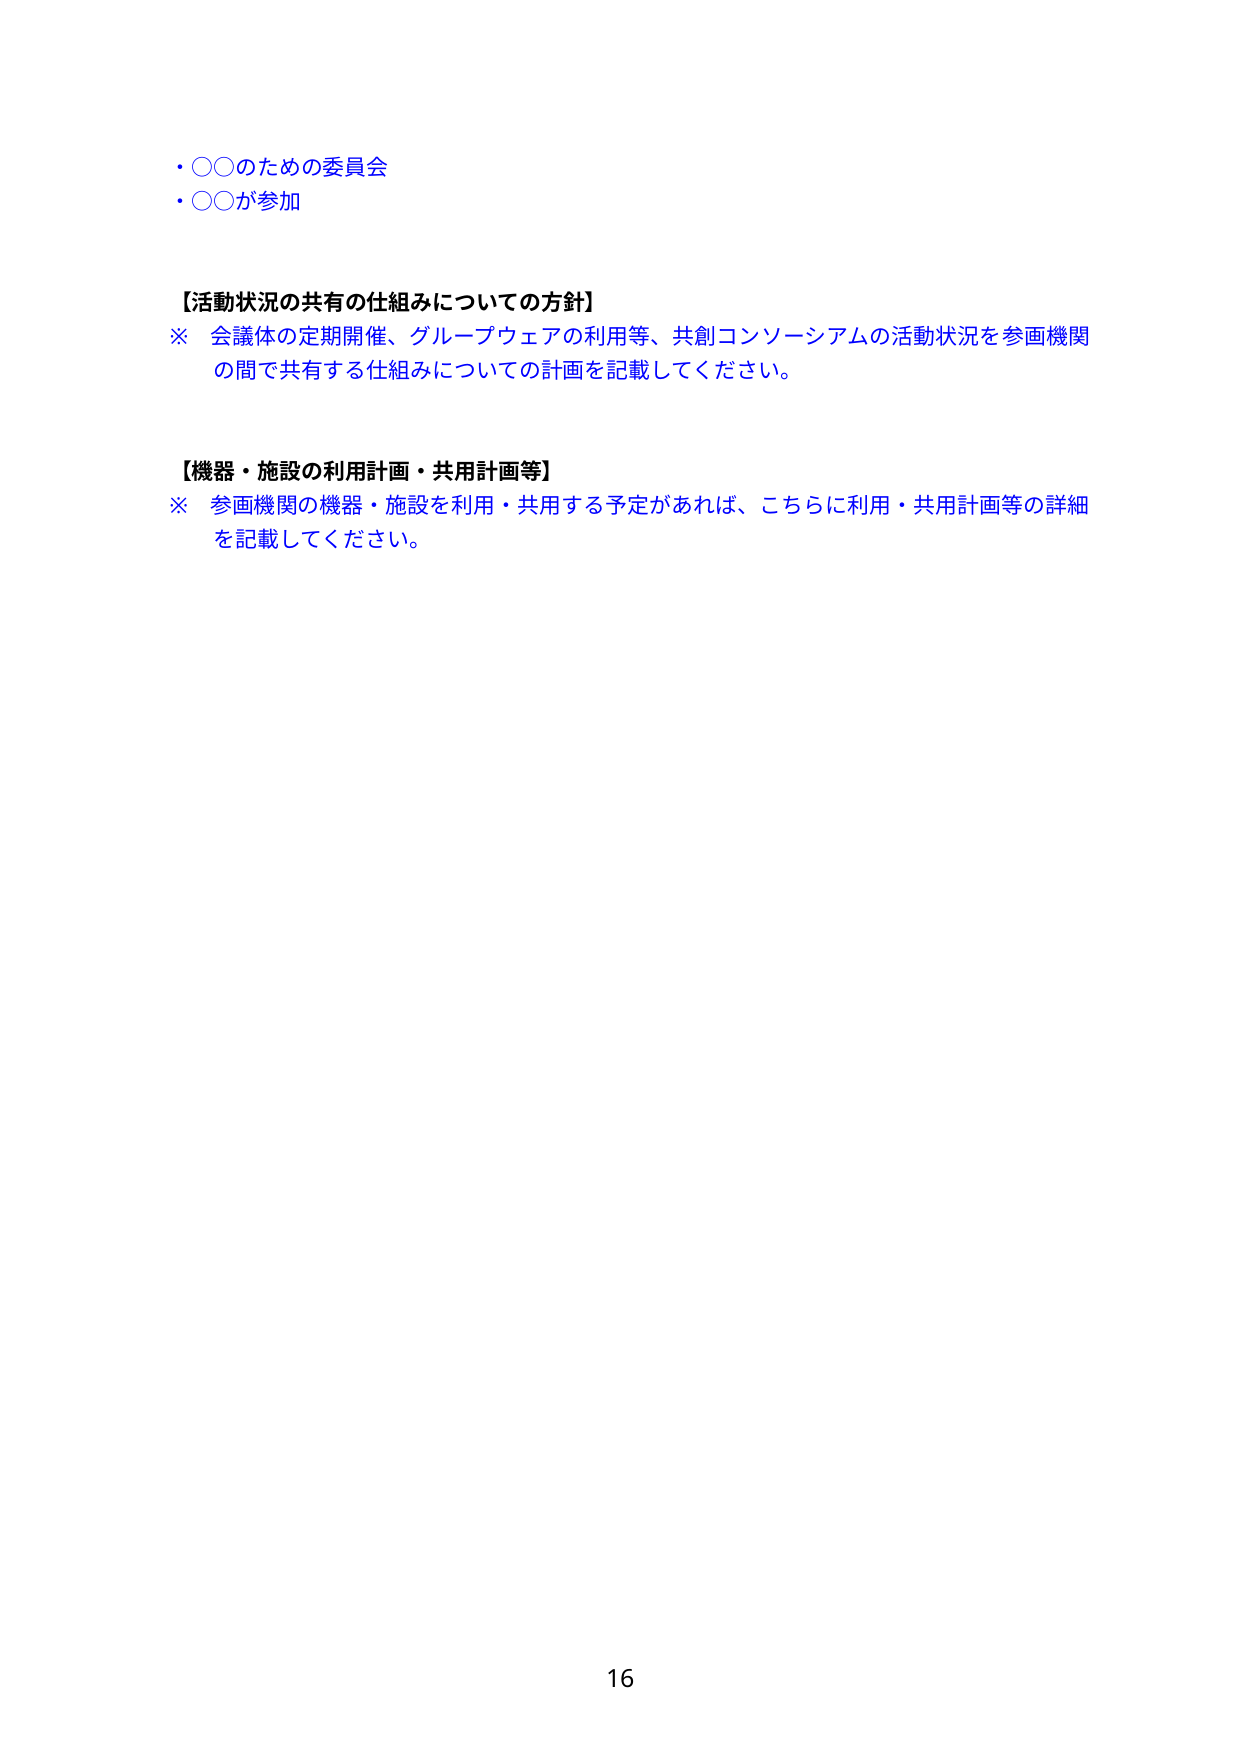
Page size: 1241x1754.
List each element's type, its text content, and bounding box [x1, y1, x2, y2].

text ・○○が参加 [148, 183, 1092, 217]
text ※ 参画機関の機器・施設を利用・共用する予定があれば、こちらに利用・共用計画等の詳細を記載してください。 [169, 487, 1092, 554]
text 【機器・施設の利用計画・共用計画等】 [148, 453, 1092, 487]
text 【活動状況の共有の仕組みについての方針】 [148, 284, 1092, 318]
text ※ 会議体の定期開催、グループウェアの利用等、共創コンソーシアムの活動状況を参画機関の間で共有する仕組みについての計画を記載してください。 [169, 318, 1092, 386]
text ・○○のための委員会 [148, 149, 1092, 183]
